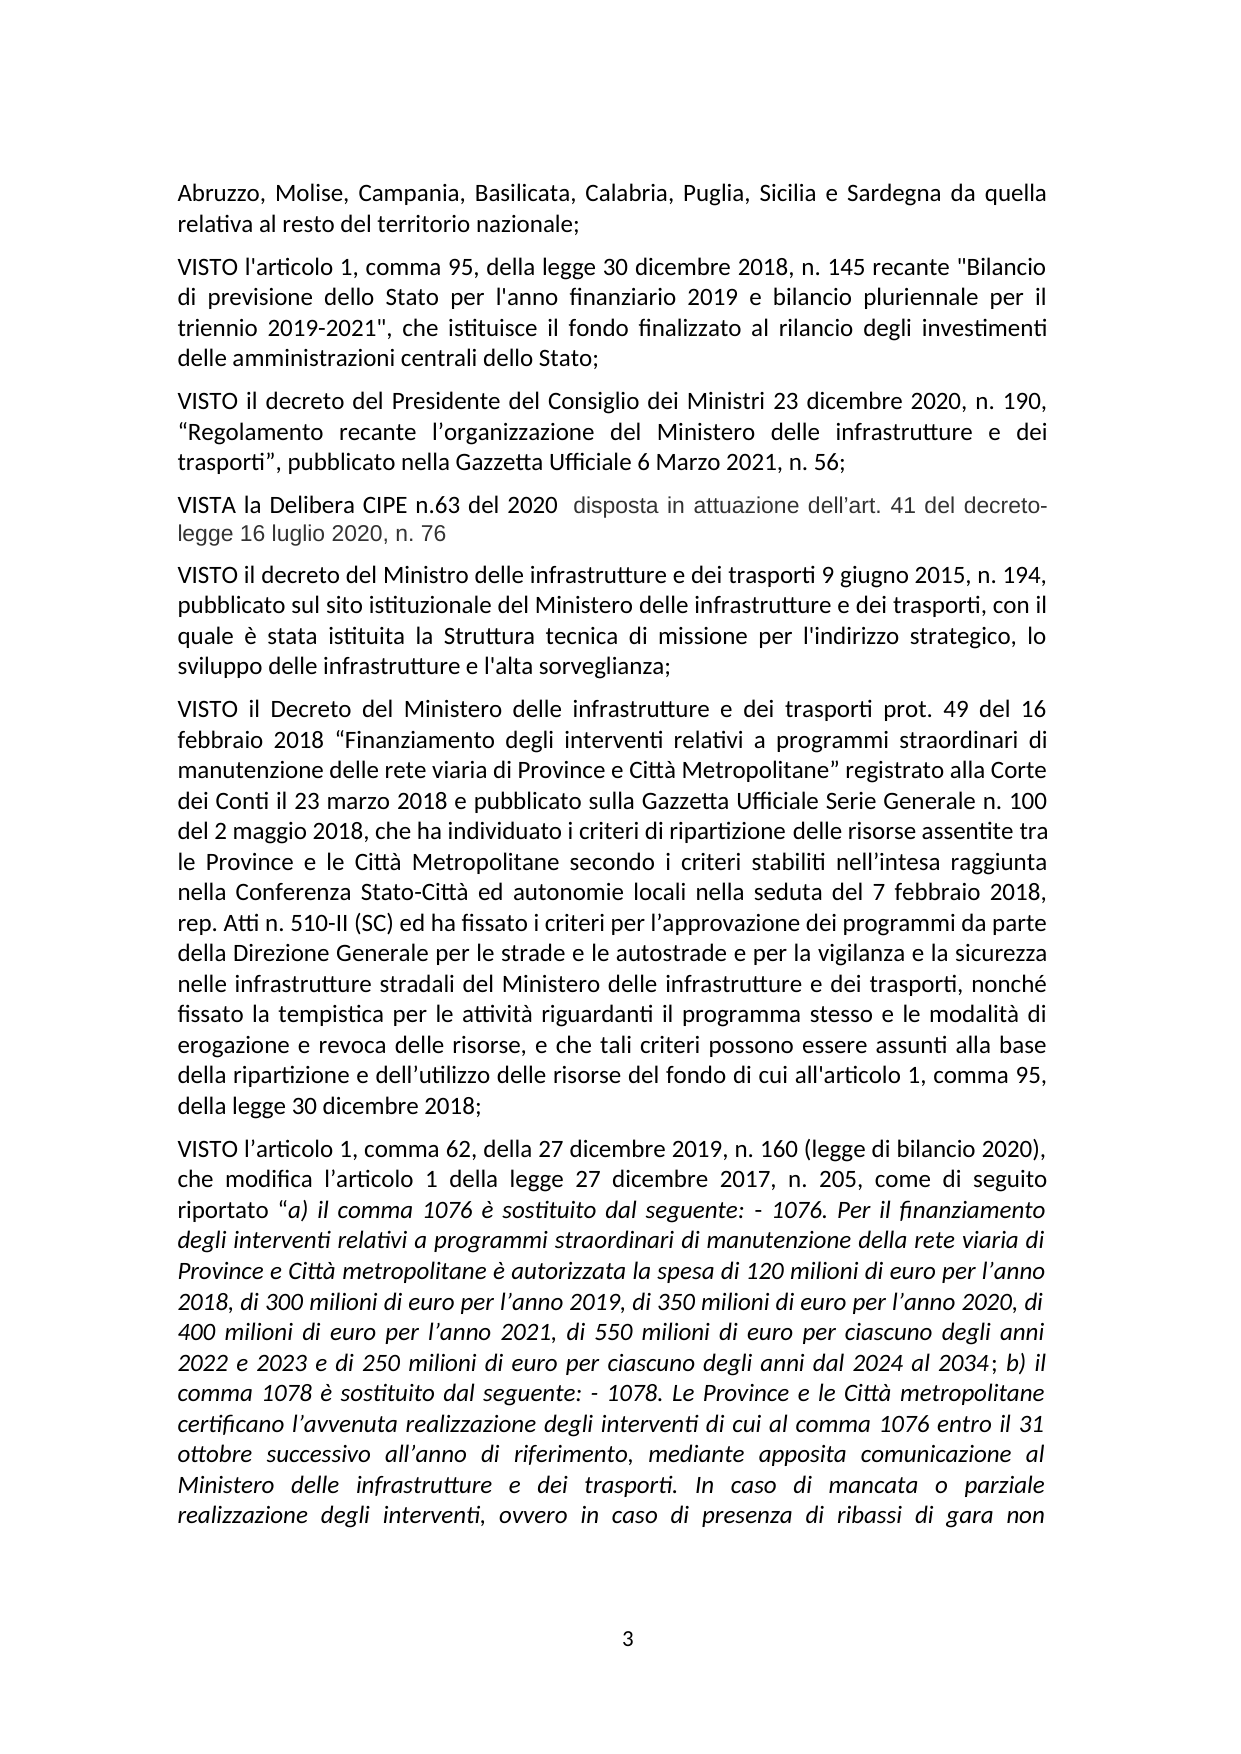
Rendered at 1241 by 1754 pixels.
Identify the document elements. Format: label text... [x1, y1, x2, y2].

text VISTO il decreto del Presidente del Consiglio dei Ministri 23 dicembre 2020, n. 190, “Regolamento recante l’organizzazione del Ministero delle infrastrutture e dei trasporti”, pubblicato nella Gazzetta Ufficiale 6 Marzo 2021, n. 56; [177, 385, 1048, 477]
text VISTO il Decreto del Ministero delle infrastrutture e dei trasporti prot. 49 del 16 febbraio 2018 “Finanziamento degli interventi relativi a programmi straordinari di manutenzione delle rete viaria di Province e Città Metropolitane” registrato alla Corte dei Conti il 23 marzo 2018 e pubblicato sulla Gazzetta Ufficiale Serie Generale n. 100 del 2 maggio 2018, che ha individuato i criteri di ripartizione delle risorse assentite tra le Province e le Città Metropolitane secondo i criteri stabiliti nell’intesa raggiunta nella Conferenza Stato-Città ed autonomie locali nella seduta del 7 febbraio 2018, rep. Atti n. 510-II (SC) ed ha fissato i criteri per l’approvazione dei programmi da parte della Direzione Generale per le strade e le autostrade e per la vigilanza e la sicurezza nelle infrastrutture stradali del Ministero delle infrastrutture e dei trasporti, nonché fissato la tempistica per le attività riguardanti il programma stesso e le modalità di erogazione e revoca delle risorse, e che tali criteri possono essere assunti alla base della ripartizione e dell’utilizzo delle risorse del fondo di cui all'articolo 1, comma 95, della legge 30 dicembre 2018; [177, 693, 1048, 1121]
text VISTA la Delibera CIPE n.63 del 2020 disposta in attuazione dell’art. 41 del decreto-legge 16 luglio 2020, n. 76 [177, 489, 1048, 546]
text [177, 1133, 1048, 1530]
text VISTO l'articolo 1, comma 95, della legge 30 dicembre 2018, n. 145 recante "Bilancio di previsione dello Stato per l'anno finanziario 2019 e bilancio pluriennale per il triennio 2019-2021", che istituisce il fondo finalizzato al rilancio degli investimenti delle amministrazioni centrali dello Stato; [177, 251, 1048, 373]
text VISTO il decreto del Ministro delle infrastrutture e dei trasporti 9 giugno 2015, n. 194, pubblicato sul sito istituzionale del Ministero delle infrastrutture e dei trasporti, con il quale è stata istituita la Struttura tecnica di missione per l'indirizzo strategico, lo sviluppo delle infrastrutture e l'alta sorveglianza; [177, 559, 1048, 681]
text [177, 177, 1048, 238]
